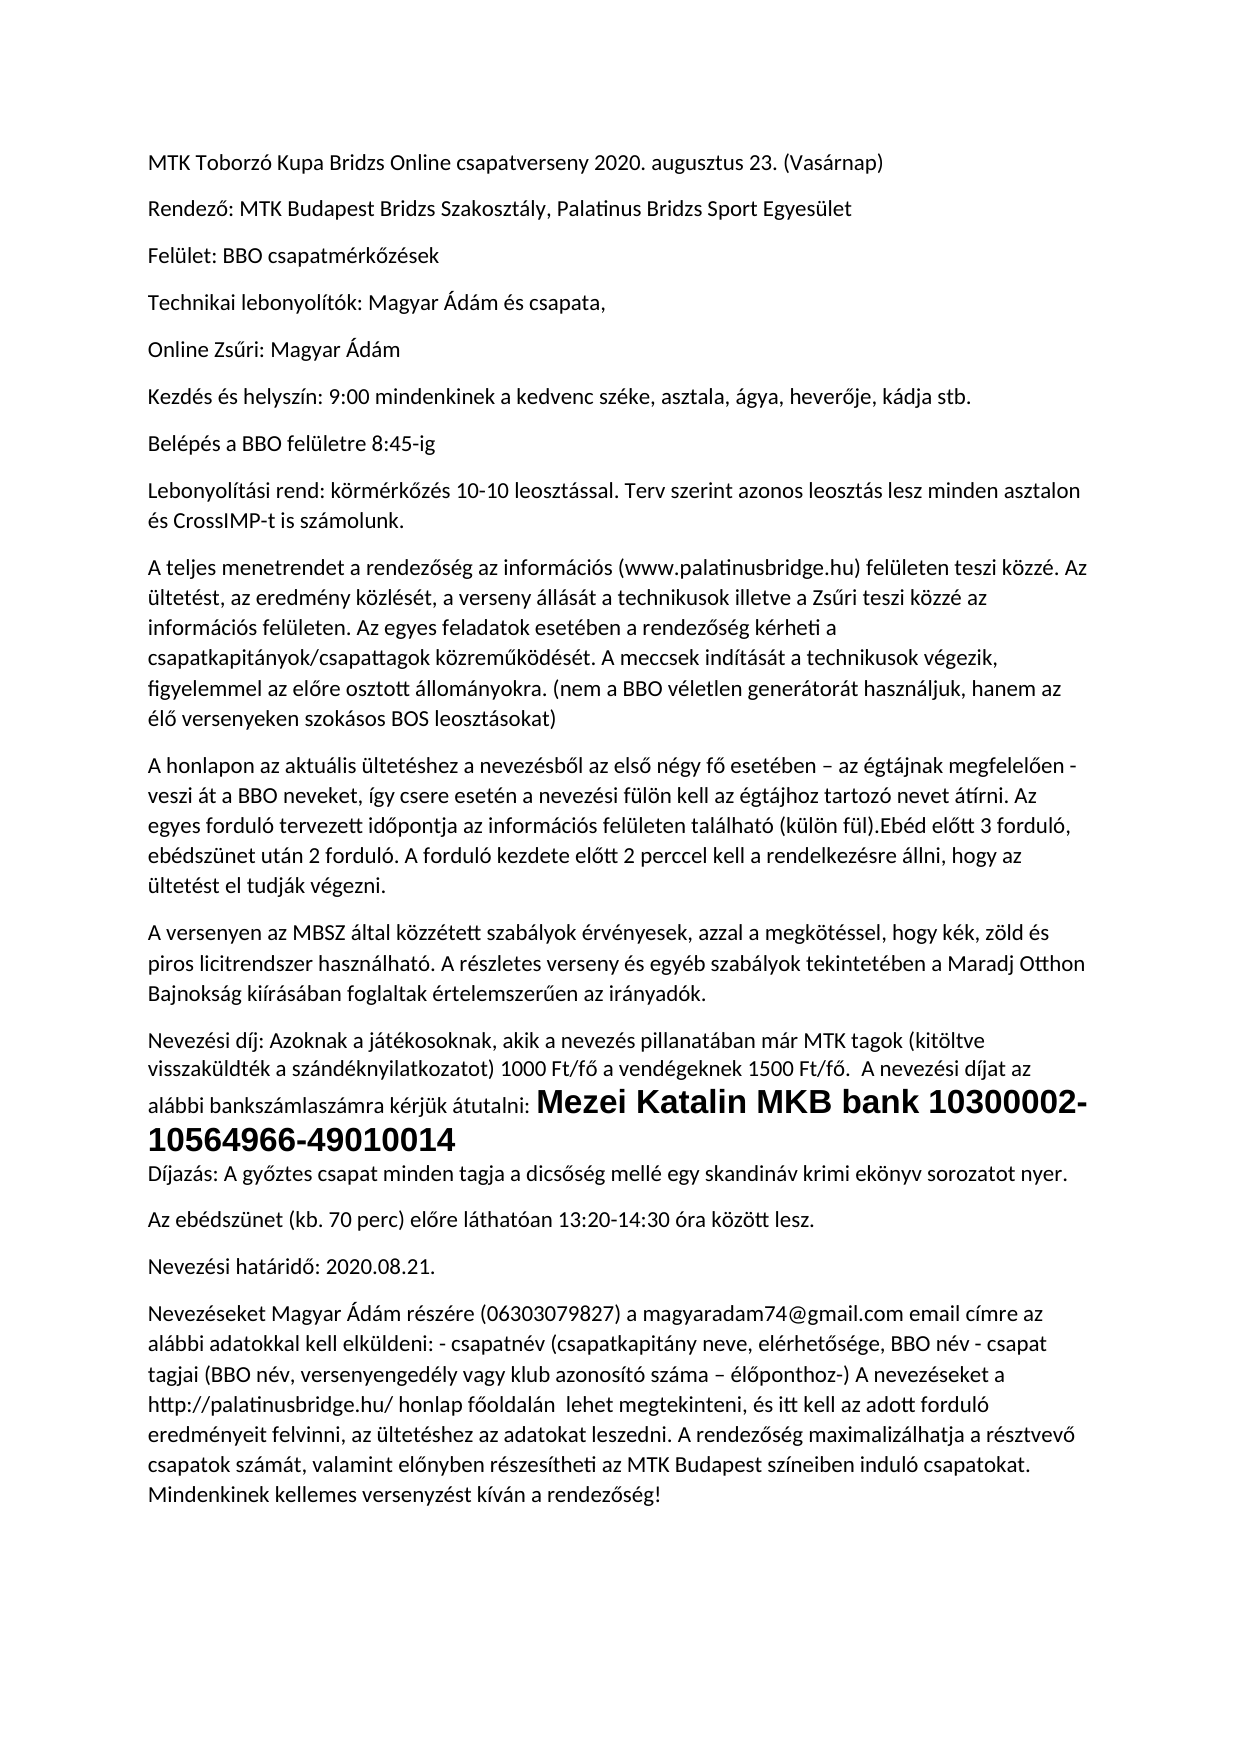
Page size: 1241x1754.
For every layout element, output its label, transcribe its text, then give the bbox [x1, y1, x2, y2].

text Nevezéseket Magyar Ádám részére (06303079827) a magyaradam74@gmail.com email címre az alábbi adatokkal kell elküldeni: - csapatnév (csapatkapitány neve, elérhetősége, BBO név - csapat tagjai (BBO név, versenyengedély vagy klub azonosító száma – élőponthoz-) A nevezéseket a http://palatinusbridge.hu/ honlap főoldalán lehet megtekinteni, és itt kell az adott forduló eredményeit felvinni, az ültetéshez az adatokat leszedni. A rendezőség maximalizálhatja a résztvevő csapatok számát, valamint előnyben részesítheti az MTK Budapest színeiben induló csapatokat. Mindenkinek kellemes versenyzést kíván a rendezőség! [148, 1299, 1093, 1508]
text A versenyen az MBSZ által közzétett szabályok érvényesek, azzal a megkötéssel, hogy kék, zöld és piros licitrendszer használható. A részletes verseny és egyéb szabályok tekintetében a Maradj Otthon Bajnokság kiírásában foglaltak értelemszerűen az irányadók. [148, 918, 1093, 1007]
text Rendező: MTK Budapest Bridzs Szakosztály, Palatinus Bridzs Sport Egyesület [148, 194, 1093, 222]
text Belépés a BBO felületre 8:45-ig [148, 429, 1093, 457]
text Nevezési díj: Azoknak a játékosoknak, akik a nevezés pillanatában már MTK tagok (kitöltve visszaküldték a szándéknyilatkozatot) 1000 Ft/fő a vendégeknek 1500 Ft/fő. A nevezési díjat az alábbi bankszámlaszámra kérjük átutalni: Mezei Katalin MKB bank 10300002-10564966-49010014 [148, 1026, 1093, 1159]
text A honlapon az aktuális ültetéshez a nevezésből az első négy fő esetében – az égtájnak megfelelően - veszi át a BBO neveket, így csere esetén a nevezési fülön kell az égtájhoz tartozó nevet átírni. Az egyes forduló tervezett időpontja az információs felületen található (külön fül).Ebéd előtt 3 forduló, ebédszünet után 2 forduló. A forduló kezdete előtt 2 perccel kell a rendelkezésre állni, hogy az ültetést el tudják végezni. [148, 751, 1093, 899]
text Díjazás: A győztes csapat minden tagja a dicsőség mellé egy skandináv krimi ekönyv sorozatot nyer. [148, 1159, 1093, 1187]
text Lebonyolítási rend: körmérkőzés 10-10 leosztással. Terv szerint azonos leosztás lesz minden asztalon és CrossIMP-t is számolunk. [148, 476, 1093, 534]
text Az ebédszünet (kb. 70 perc) előre láthatóan 13:20-14:30 óra között lesz. [148, 1206, 1093, 1233]
text A teljes menetrendet a rendezőség az információs (www.palatinusbridge.hu) felületen teszi közzé. Az ültetést, az eredmény közlését, a verseny állását a technikusok illetve a Zsűri teszi közzé az információs felületen. Az egyes feladatok esetében a rendezőség kérheti a csapatkapitányok/csapattagok közreműködését. A meccsek indítását a technikusok végezik, figyelemmel az előre osztott állományokra. (nem a BBO véletlen generátorát használjuk, hanem az élő versenyeken szokásos BOS leosztásokat) [148, 553, 1093, 732]
text Nevezési határidő: 2020.08.21. [148, 1252, 1093, 1280]
text Technikai lebonyolítók: Magyar Ádám és csapata, [148, 288, 1093, 316]
text Online Zsűri: Magyar Ádám [148, 335, 1093, 363]
text Felület: BBO csapatmérkőzések [148, 241, 1093, 269]
text MTK Toborzó Kupa Bridzs Online csapatverseny 2020. augusztus 23. (Vasárnap) [148, 148, 1093, 176]
text Kezdés és helyszín: 9:00 mindenkinek a kedvenc széke, asztala, ágya, heverője, kádja stb. [148, 382, 1093, 410]
